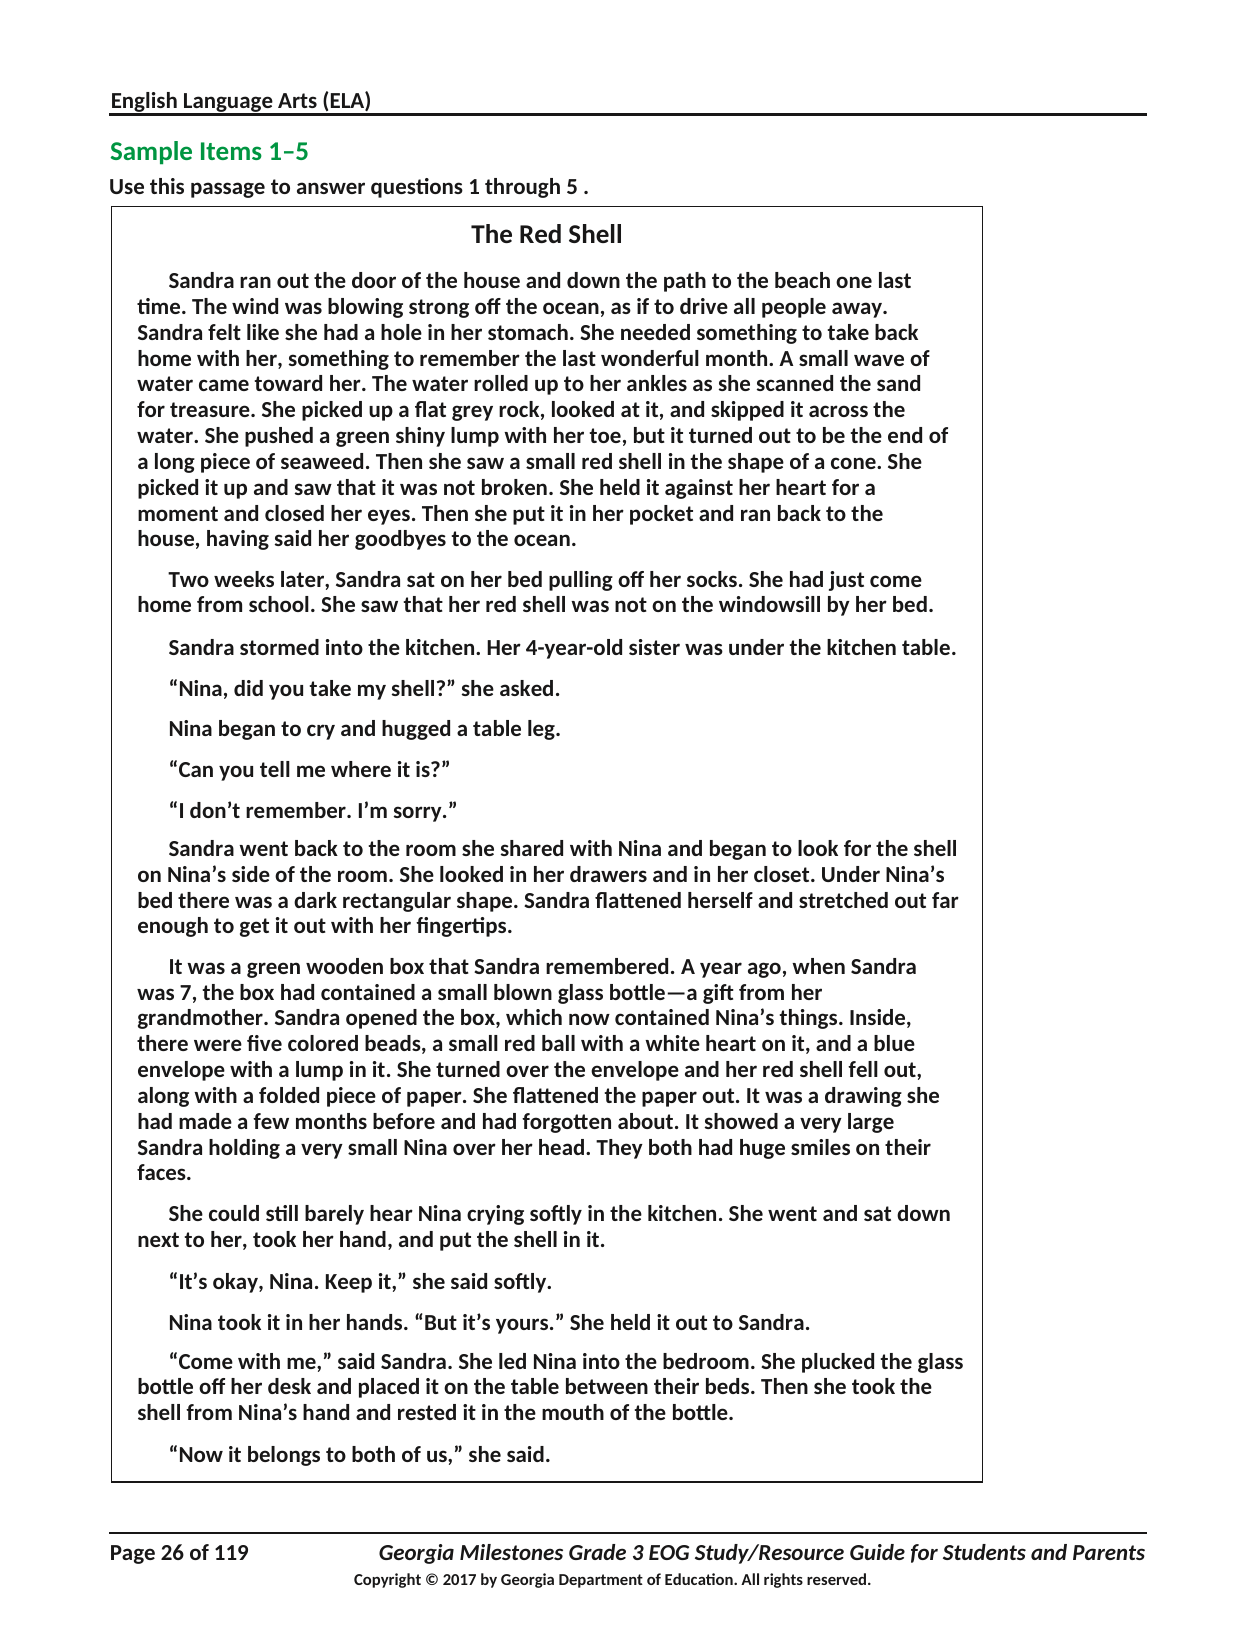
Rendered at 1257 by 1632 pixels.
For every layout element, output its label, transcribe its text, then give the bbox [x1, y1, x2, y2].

subtitle Sample Items 1–5 [110, 134, 1148, 167]
text Use this passage to answer questions 1 through 5 . [109, 172, 1148, 200]
table_header The Red Shell Sandra ran out the door of the house and down the path to the beach one last time. The wind was blowing strong off the ocean, as if to drive all people away. Sandra felt like she had a hole in her stomach. She needed something to take back home with her, something to remember the last wonderful month. A small wave of water came toward her. The water rolled up to her ankles as she scanned the sand for treasure. She picked up a flat grey rock, looked at it, and skipped it across the water. She pushed a green shiny lump with her toe, but it turned out to be the end of a long piece of seaweed. Then she saw a small red shell in the shape of a cone. She picked it up and saw that it was not broken. She held it against her heart for a moment and closed her eyes. Then she put it in her pocket and ran back to the house, having said her goodbyes to the ocean. Two weeks later, Sandra sat on her bed pulling off her socks. She had just come home from school. She saw that her red shell was not on the windowsill by her bed. Sandra stormed into the kitchen. Her 4-year-old sister was under the kitchen table. “Nina, did you take my shell?” she asked. Nina began to cry and hugged a table leg. “Can you tell me where it is?” “I don’t remember. I’m sorry.” Sandra went back to the room she shared with Nina and began to look for the shell on Nina’s side of the room. She looked in her drawers and in her closet. Under Nina’s bed there was a dark rectangular shape. Sandra flattened herself and stretched out far enough to get it out with her fingertips. It was a green wooden box that Sandra remembered. A year ago, when Sandra was 7, the box had contained a small blown glass bottle—a gift from her grandmother. Sandra opened the box, which now contained Nina’s things. Inside, there were five colored beads, a small red ball with a white heart on it, and a blue envelope with a lump in it. She turned over the envelope and her red shell fell out, along with a folded piece of paper. She flattened the paper out. It was a drawing she had made a few months before and had forgotten about. It showed a very large Sandra holding a very small Nina over her head. They both had huge smiles on their faces. She could still barely hear Nina crying softly in the kitchen. She went and sat down next to her, took her hand, and put the shell in it. “It’s okay, Nina. Keep it,” she said softly. Nina took it in her hands. “But it’s yours.” She held it out to Sandra. “Come with me,” said Sandra. She led Nina into the bedroom. She plucked the glass bottle off her desk and placed it on the table between their beds. Then she took the shell from Nina’s hand and rested it in the mouth of the bottle. “Now it belongs to both of us,” she said. [112, 207, 982, 1481]
